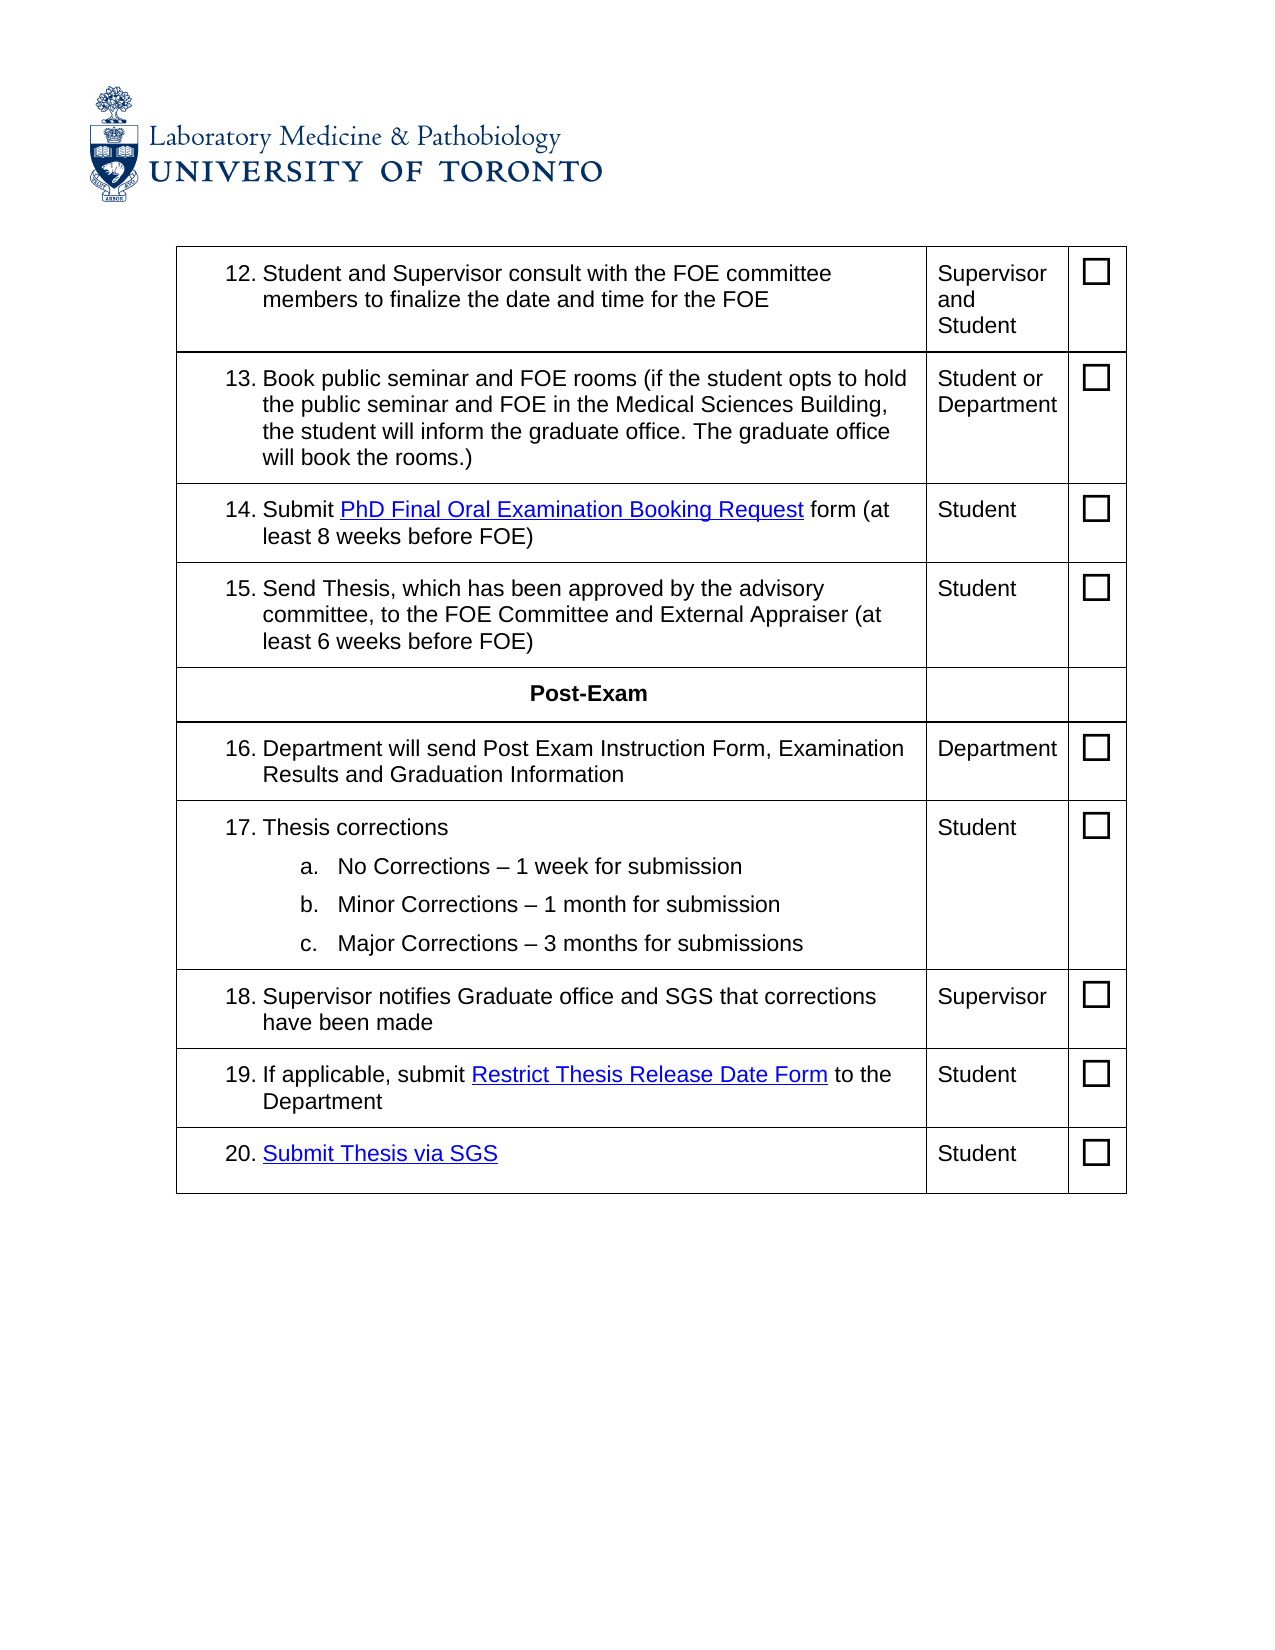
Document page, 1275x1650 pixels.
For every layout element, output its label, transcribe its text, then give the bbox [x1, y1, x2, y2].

table_cell [1069, 801, 1126, 969]
table_cell Student [927, 1128, 1068, 1193]
table_header Supervisor and Student [927, 247, 1068, 351]
table_cell Department will send Post Exam Instruction Form, Examination Results and Graduation Information [177, 723, 926, 800]
table_cell Supervisor [927, 970, 1068, 1048]
table_cell Student or Department [927, 353, 1068, 483]
table_header Student and Supervisor consult with the FOE committee members to finalize the date and time for the FOE [177, 247, 926, 351]
table_cell Post-Exam [177, 668, 926, 721]
table_cell Send Thesis, which has been approved by the advisory committee, to the FOE Committee and External Appraiser (at least 6 weeks before FOE) [177, 563, 926, 667]
table_cell [1069, 1049, 1126, 1127]
table_cell [927, 668, 1068, 721]
table_cell If applicable, submit Restrict Thesis Release Date Form to the Department [177, 1049, 926, 1127]
table_cell Department [927, 723, 1068, 800]
table_cell [1069, 1128, 1126, 1193]
table_header [1069, 247, 1126, 351]
table_cell [1069, 723, 1126, 800]
table_cell Student [927, 1049, 1068, 1127]
table_cell Student [927, 801, 1068, 969]
table_cell Book public seminar and FOE rooms (if the student opts to hold the public seminar and FOE in the Medical Sciences Building, the student will inform the graduate office. The graduate office will book the rooms.) [177, 353, 926, 483]
table_cell Student [927, 563, 1068, 667]
table_cell Submit Thesis via SGS [177, 1128, 926, 1193]
table_cell Submit PhD Final Oral Examination Booking Request form (at least 8 weeks before FOE) [177, 484, 926, 562]
table_cell Supervisor notifies Graduate office and SGS that corrections have been made [177, 970, 926, 1048]
picture [90, 86, 602, 202]
table_cell [1069, 970, 1126, 1048]
table_cell [1069, 563, 1126, 667]
table_cell [1069, 668, 1126, 721]
table_cell Student [927, 484, 1068, 562]
table_cell Thesis corrections No Corrections – 1 week for submission Minor Corrections – 1 month for submission Major Corrections – 3 months for submissions [177, 801, 926, 969]
table_cell [1069, 353, 1126, 483]
table_cell [1069, 484, 1126, 562]
